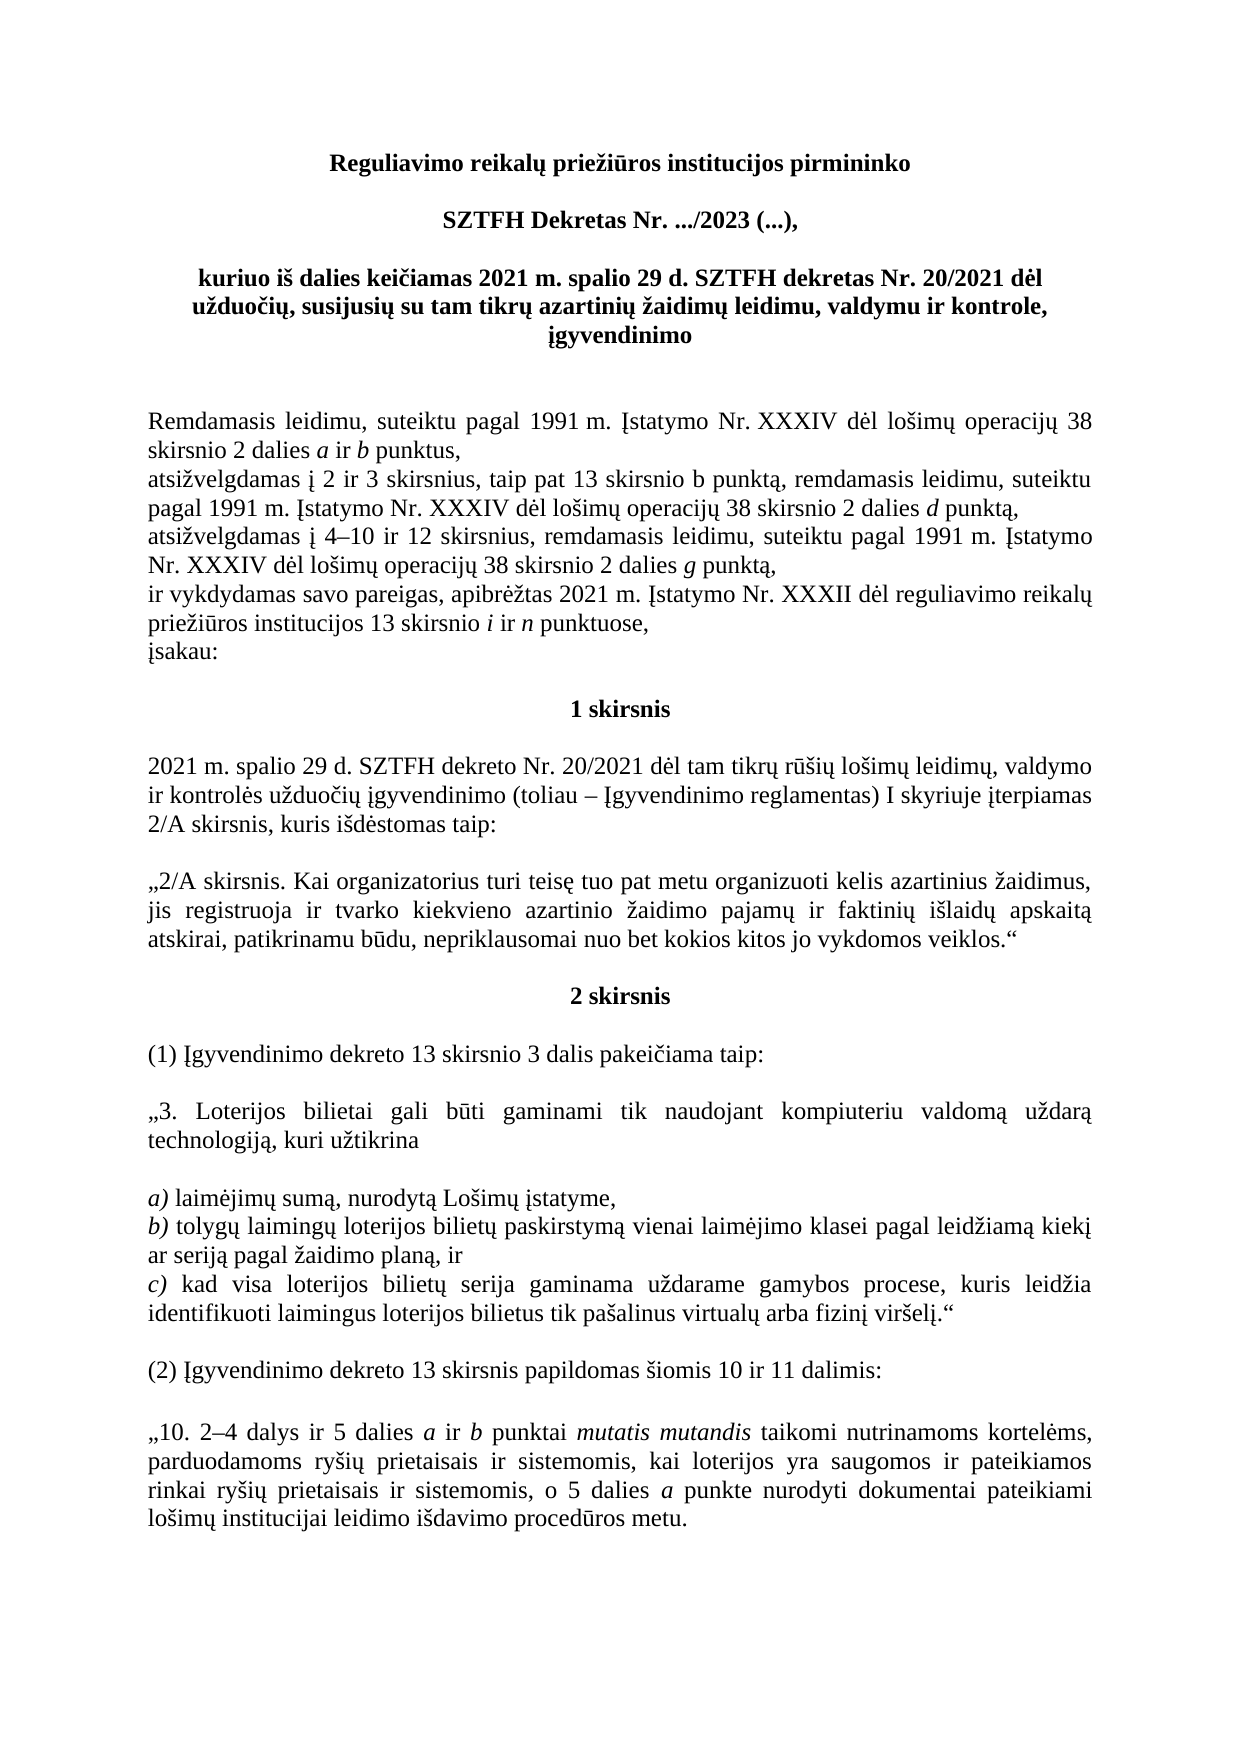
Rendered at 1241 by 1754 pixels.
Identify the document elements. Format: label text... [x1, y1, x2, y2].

text (2) Įgyvendinimo dekreto 13 skirsnis papildomas šiomis 10 ir 11 dalimis: [148, 1355, 1093, 1384]
text a) laimėjimų sumą, nurodytą Lošimų įstatyme, [148, 1183, 1093, 1211]
text 2 skirsnis [148, 981, 1093, 1010]
text 1 skirsnis [148, 694, 1093, 723]
text b) tolygų laimingų loterijos bilietų paskirstymą vienai laimėjimo klasei pagal leidžiamą kiekį ar seriją pagal žaidimo planą, ir [148, 1211, 1093, 1269]
text (1) Įgyvendinimo dekreto 13 skirsnio 3 dalis pakeičiama taip: [148, 1039, 1093, 1068]
text „2/A skirsnis. Kai organizatorius turi teisę tuo pat metu organizuoti kelis azartinius žaidimus, jis registruoja ir tvarko kiekvieno azartinio žaidimo pajamų ir faktinių išlaidų apskaitą atskirai, patikrinamu būdu, nepriklausomai nuo bet kokios kitos jo vykdomos veiklos.“ [148, 866, 1093, 953]
text kuriuo iš dalies keičiamas 2021 m. spalio 29 d. SZTFH dekretas Nr. 20/2021 dėl užduočių, susijusių su tam tikrų azartinių žaidimų leidimu, valdymu ir kontrole, įgyvendinimo [148, 263, 1093, 349]
text ir vykdydamas savo pareigas, apibrėžtas 2021 m. Įstatymo Nr. XXXII dėl reguliavimo reikalų priežiūros institucijos 13 skirsnio i ir n punktuose, [148, 579, 1093, 636]
text „3. Loterijos bilietai gali būti gaminami tik naudojant kompiuteriu valdomą uždarą technologiją, kuri užtikrina [148, 1096, 1093, 1154]
text c) kad visa loterijos bilietų serija gaminama uždarame gamybos procese, kuris leidžia identifikuoti laimingus loterijos bilietus tik pašalinus virtualų arba fizinį viršelį.“ [148, 1269, 1093, 1326]
text Reguliavimo reikalų priežiūros institucijos pirmininko [148, 148, 1093, 176]
text atsižvelgdamas į 4–10 ir 12 skirsnius, remdamasis leidimu, suteiktu pagal 1991 m. Įstatymo Nr. XXXIV dėl lošimų operacijų 38 skirsnio 2 dalies g punktą, [148, 521, 1093, 579]
text įsakau: [148, 636, 1093, 665]
text Remdamasis leidimu, suteiktu pagal 1991 m. Įstatymo Nr. XXXIV dėl lošimų operacijų 38 skirsnio 2 dalies a ir b punktus, [148, 406, 1093, 464]
text 2021 m. spalio 29 d. SZTFH dekreto Nr. 20/2021 dėl tam tikrų rūšių lošimų leidimų, valdymo ir kontrolės užduočių įgyvendinimo (toliau – Įgyvendinimo reglamentas) I skyriuje įterpiamas 2/A skirsnis, kuris išdėstomas taip: [148, 751, 1093, 838]
text „10. 2–4 dalys ir 5 dalies a ir b punktai mutatis mutandis taikomi nutrinamoms kortelėms, parduodamoms ryšių prietaisais ir sistemomis, kai loterijos yra saugomos ir pateikiamos rinkai ryšių prietaisais ir sistemomis, o 5 dalies a punkte nurodyti dokumentai pateikiami lošimų institucijai leidimo išdavimo procedūros metu. [148, 1417, 1093, 1532]
text SZTFH Dekretas Nr. .../2023 (...), [148, 205, 1093, 234]
text atsižvelgdamas į 2 ir 3 skirsnius, taip pat 13 skirsnio b punktą, remdamasis leidimu, suteiktu pagal 1991 m. Įstatymo Nr. XXXIV dėl lošimų operacijų 38 skirsnio 2 dalies d punktą, [148, 464, 1093, 521]
